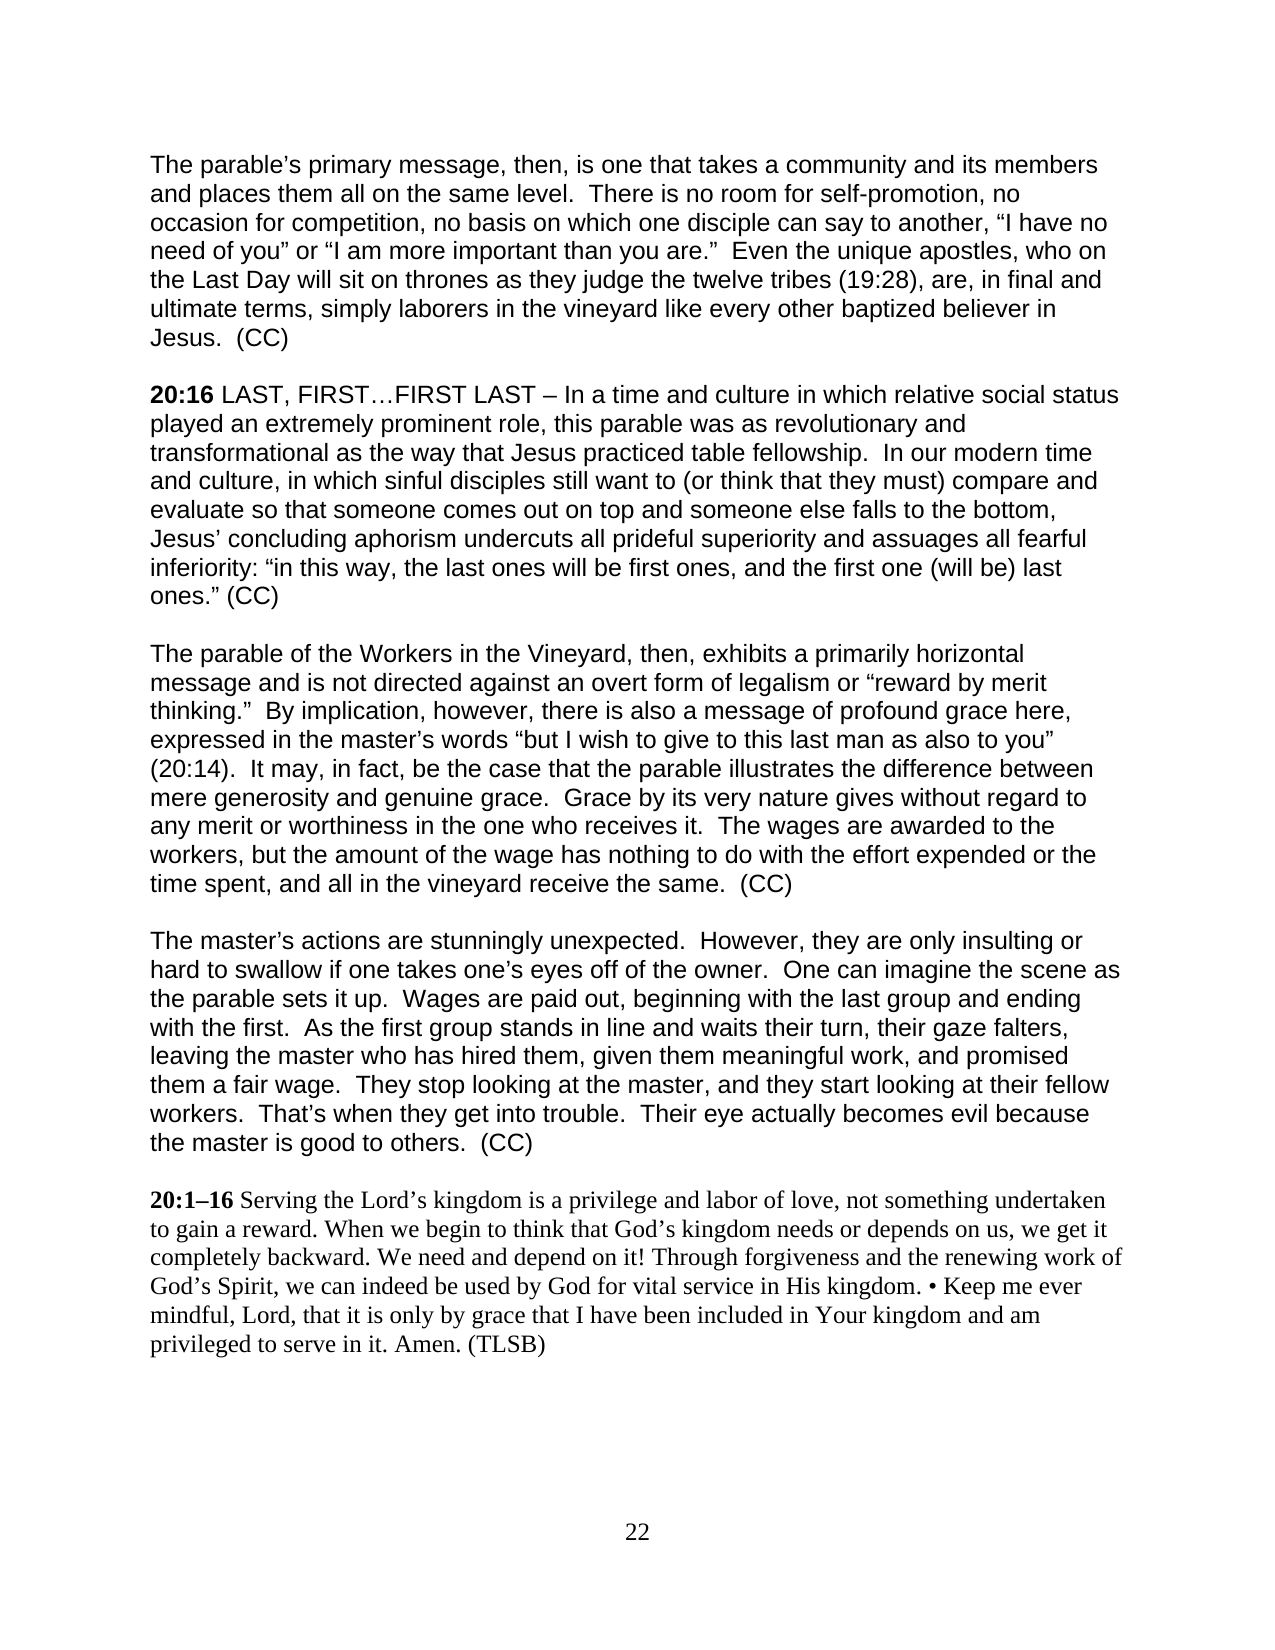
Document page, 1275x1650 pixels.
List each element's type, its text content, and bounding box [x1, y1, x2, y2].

text 20:1–16 Serving the Lord’s kingdom is a privilege and labor of love, not something undertaken to gain a reward. When we begin to think that God’s kingdom needs or depends on us, we get it completely backward. We need and depend on it! Through forgiveness and the renewing work of God’s Spirit, we can indeed be used by God for vital service in His kingdom. • Keep me ever mindful, Lord, that it is only by grace that I have been included in Your kingdom and am privileged to serve in it. Amen. (TLSB) [150, 1185, 1125, 1357]
text The parable’s primary message, then, is one that takes a community and its members and places them all on the same level. There is no room for self-promotion, no occasion for competition, no basis on which one disciple can say to another, “I have no need of you” or “I am more important than you are.” Even the unique apostles, who on the Last Day will sit on thrones as they judge the twelve tribes (19:28), are, in final and ultimate terms, simply laborers in the vineyard like every other baptized believer in Jesus. (CC) [150, 150, 1125, 351]
text 20:16 LAST, FIRST…FIRST LAST – In a time and culture in which relative social status played an extremely prominent role, this parable was as revolutionary and transformational as the way that Jesus practiced table fellowship. In our modern time and culture, in which sinful disciples still want to (or think that they must) compare and evaluate so that someone comes out on top and someone else falls to the bottom, Jesus’ concluding aphorism undercuts all prideful superiority and assuages all fearful inferiority: “in this way, the last ones will be first ones, and the first one (will be) last ones.” (CC) [150, 380, 1125, 610]
text The parable of the Workers in the Vineyard, then, exhibits a primarily horizontal message and is not directed against an overt form of legalism or “reward by merit thinking.” By implication, however, there is also a message of profound grace here, expressed in the master’s words “but I wish to give to this last man as also to you” (20:14). It may, in fact, be the case that the parable illustrates the difference between mere generosity and genuine grace. Grace by its very nature gives without regard to any merit or worthiness in the one who receives it. The wages are awarded to the workers, but the amount of the wage has nothing to do with the effort expended or the time spent, and all in the vineyard receive the same. (CC) [150, 639, 1125, 897]
text The master’s actions are stunningly unexpected. However, they are only insulting or hard to swallow if one takes one’s eyes off of the owner. One can imagine the scene as the parable sets it up. Wages are paid out, beginning with the last group and ending with the first. As the first group stands in line and waits their turn, their gaze falters, leaving the master who has hired them, given them meaningful work, and promised them a fair wage. They stop looking at the master, and they start looking at their fellow workers. That’s when they get into trouble. Their eye actually becomes evil because the master is good to others. (CC) [150, 926, 1125, 1156]
